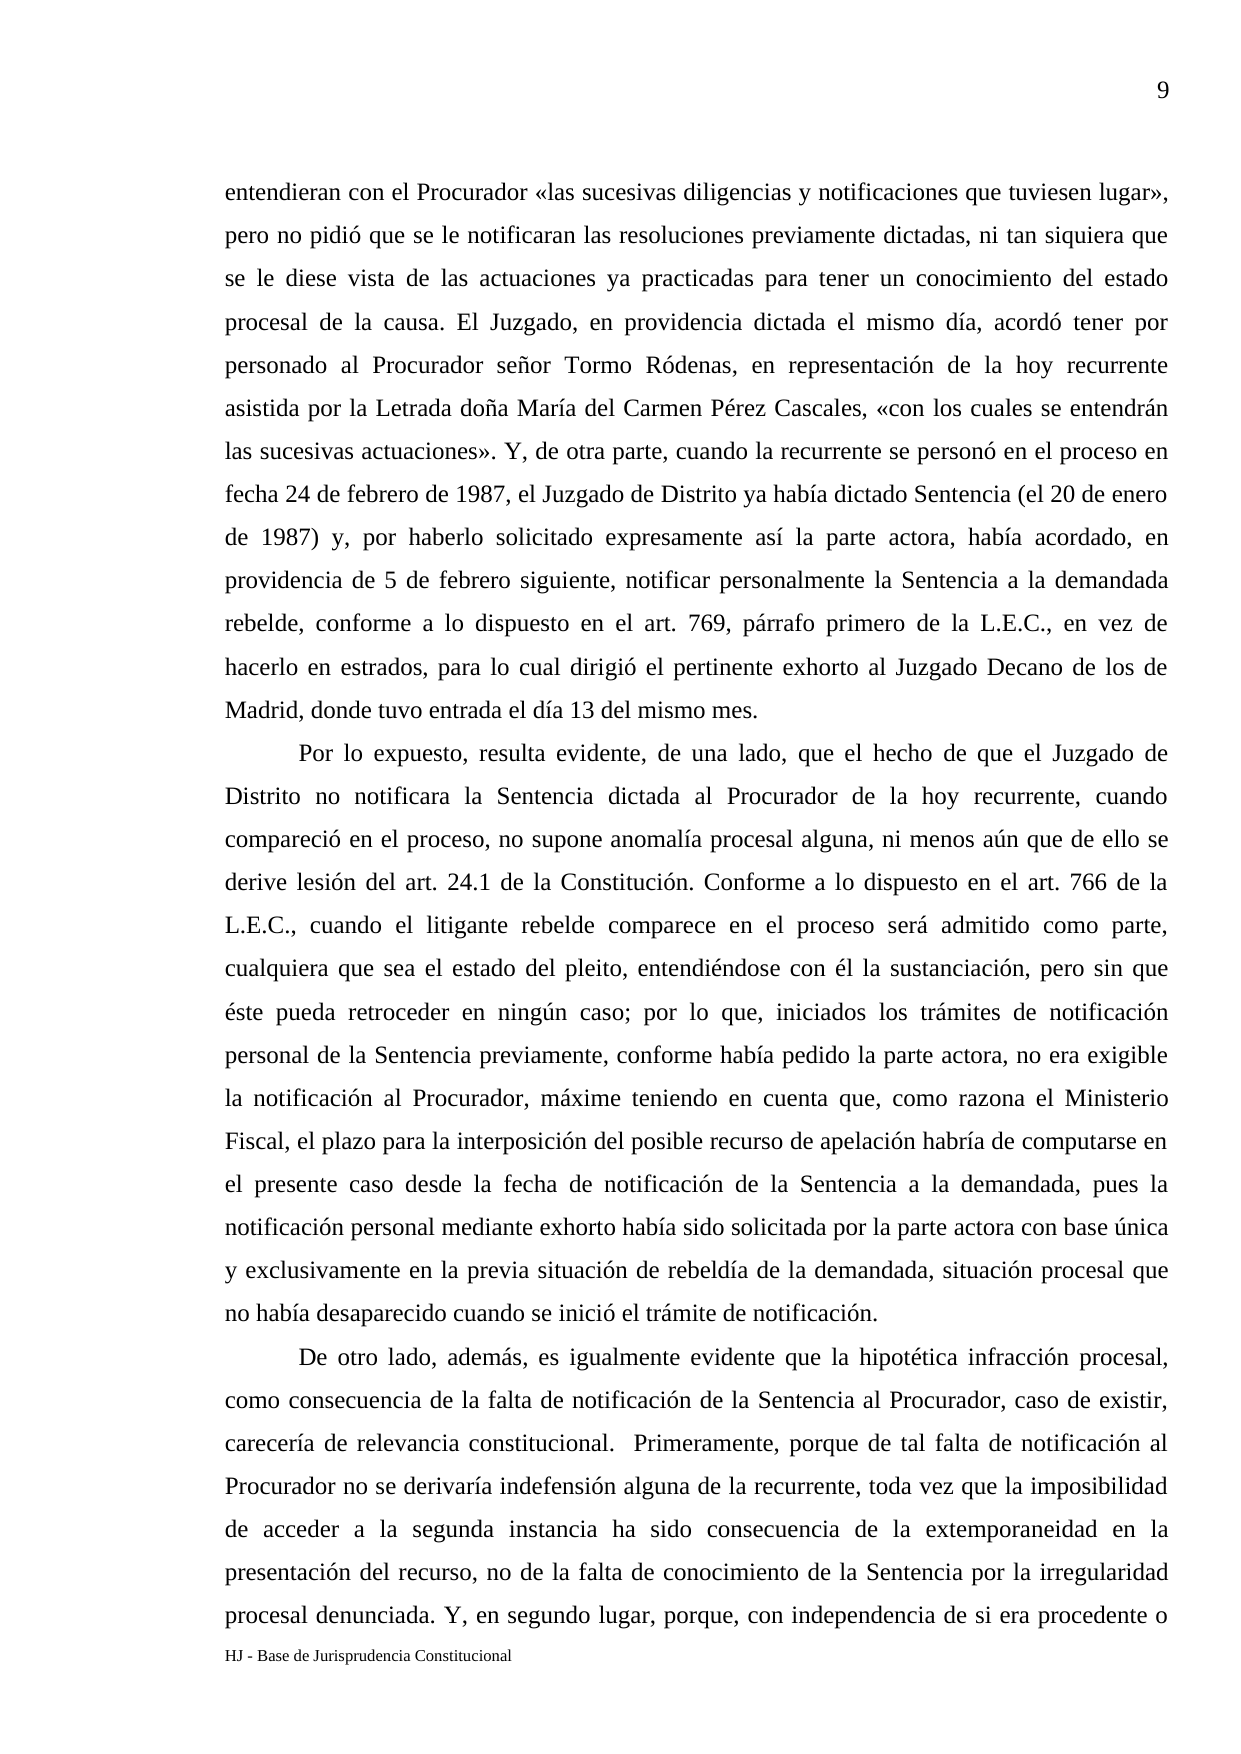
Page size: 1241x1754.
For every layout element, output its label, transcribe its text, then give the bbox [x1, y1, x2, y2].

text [224, 177, 1169, 723]
text Por lo expuesto, resulta evidente, de una lado, que el hecho de que el Juzgado de Distrito no notificara la Sentencia dictada al Procurador de la hoy recurrente, cuando compareció en el proceso, no supone anomalía procesal alguna, ni menos aún que de ello se derive lesión del art. 24.1 de la Constitución. Conforme a lo dispuesto en el art. 766 de la L.E.C., cuando el litigante rebelde comparece en el proceso será admitido como parte, cualquiera que sea el estado del pleito, entendiéndose con él la sustanciación, pero sin que éste pueda retroceder en ningún caso; por lo que, iniciados los trámites de notificación personal de la Sentencia previamente, conforme había pedido la parte actora, no era exigible la notificación al Procurador, máxime teniendo en cuenta que, como razona el Ministerio Fiscal, el plazo para la interposición del posible recurso de apelación habría de computarse en el presente caso desde la fecha de notificación de la Sentencia a la demandada, pues la notificación personal mediante exhorto había sido solicitada por la parte actora con base única y exclusivamente en la previa situación de rebeldía de la demandada, situación procesal que no había desaparecido cuando se inició el trámite de notificación. [224, 738, 1169, 1327]
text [224, 1342, 1169, 1629]
